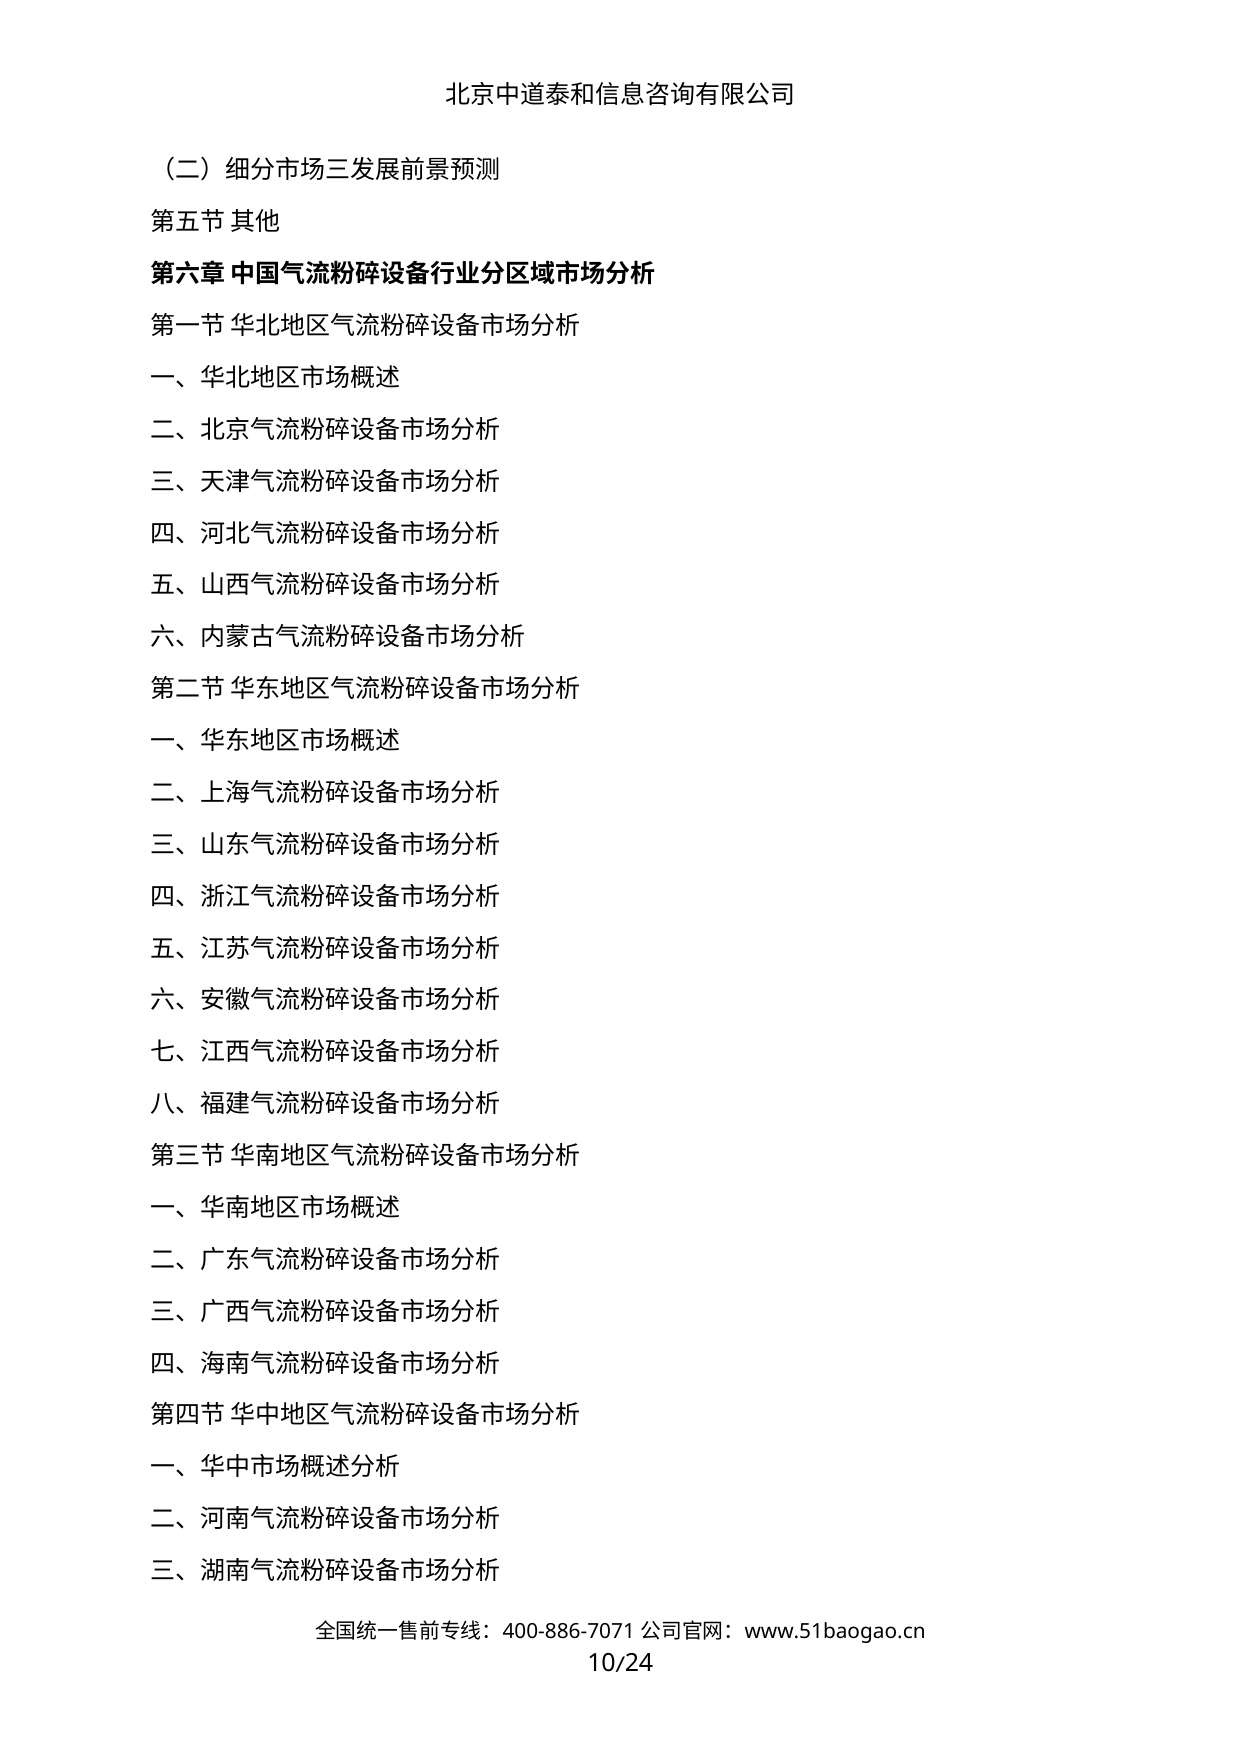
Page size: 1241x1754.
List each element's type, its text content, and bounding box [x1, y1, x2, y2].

text 一、华南地区市场概述 [150, 1187, 1090, 1224]
text 六、内蒙古气流粉碎设备市场分析 [150, 617, 1090, 653]
text 第五节 其他 [150, 202, 1090, 238]
text 四、河北气流粉碎设备市场分析 [150, 513, 1090, 549]
text 二、广东气流粉碎设备市场分析 [150, 1239, 1090, 1276]
text 第一节 华北地区气流粉碎设备市场分析 [150, 306, 1090, 342]
text 第三节 华南地区气流粉碎设备市场分析 [150, 1136, 1090, 1172]
text 第四节 华中地区气流粉碎设备市场分析 [150, 1395, 1090, 1431]
text 五、江苏气流粉碎设备市场分析 [150, 928, 1090, 964]
text 五、山西气流粉碎设备市场分析 [150, 565, 1090, 601]
text 三、广西气流粉碎设备市场分析 [150, 1291, 1090, 1327]
text 一、华东地区市场概述 [150, 721, 1090, 757]
text 第二节 华东地区气流粉碎设备市场分析 [150, 669, 1090, 705]
text 四、海南气流粉碎设备市场分析 [150, 1343, 1090, 1379]
text 七、江西气流粉碎设备市场分析 [150, 1032, 1090, 1068]
text （二）细分市场三发展前景预测 [150, 150, 1090, 186]
text 四、浙江气流粉碎设备市场分析 [150, 876, 1090, 912]
text 二、上海气流粉碎设备市场分析 [150, 772, 1090, 809]
text 三、山东气流粉碎设备市场分析 [150, 824, 1090, 861]
text 一、华中市场概述分析 [150, 1447, 1090, 1483]
text 八、福建气流粉碎设备市场分析 [150, 1084, 1090, 1120]
text 二、北京气流粉碎设备市场分析 [150, 409, 1090, 446]
text 二、河南气流粉碎设备市场分析 [150, 1499, 1090, 1535]
text 三、天津气流粉碎设备市场分析 [150, 461, 1090, 497]
text 三、湖南气流粉碎设备市场分析 [150, 1551, 1090, 1587]
text 一、华北地区市场概述 [150, 357, 1090, 394]
text 六、安徽气流粉碎设备市场分析 [150, 980, 1090, 1016]
text 第六章 中国气流粉碎设备行业分区域市场分析 [150, 254, 1090, 290]
